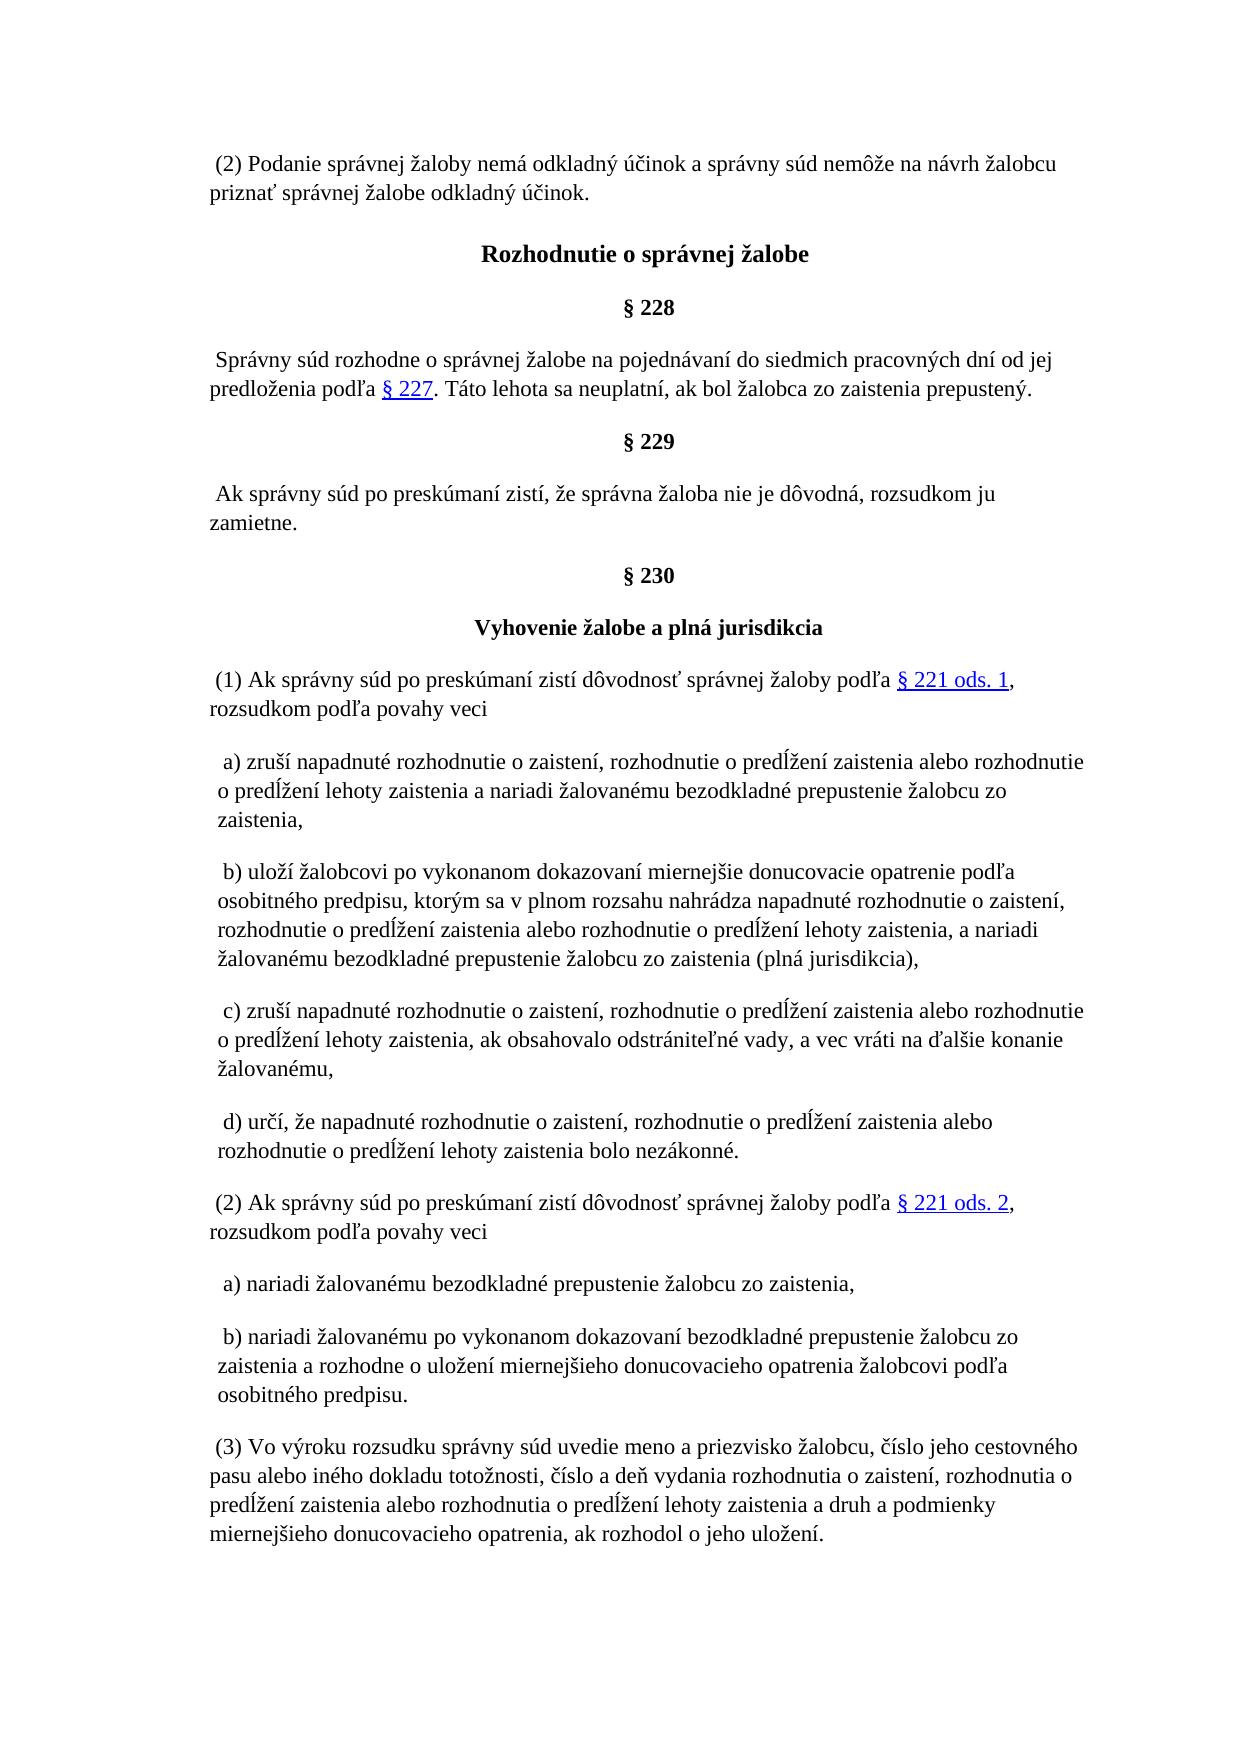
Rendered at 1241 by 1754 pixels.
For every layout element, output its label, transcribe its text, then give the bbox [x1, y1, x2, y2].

text Rozhodnutie o správnej žalobe [194, 239, 1090, 268]
text Ak správny súd po preskúmaní zistí, že správna žaloba nie je dôvodná, rozsudkom ju zamietne. [209, 480, 1090, 536]
text a) zruší napadnuté rozhodnutie o zaistení, rozhodnutie o predĺžení zaistenia alebo rozhodnutie o predĺžení lehoty zaistenia a nariadi žalovanému bezodkladné prepustenie žalobcu zo zaistenia, [217, 748, 1090, 832]
text (2) Podanie správnej žaloby nemá odkladný účinok a správny súd nemôže na návrh žalobcu priznať správnej žalobe odkladný účinok. [209, 150, 1090, 205]
text a) nariadi žalovanému bezodkladné prepustenie žalobcu zo zaistenia, [217, 1270, 1090, 1297]
text b) nariadi žalovanému po vykonanom dokazovaní bezodkladné prepustenie žalobcu zo zaistenia a rozhodne o uložení miernejšieho donucovacieho opatrenia žalobcovi podľa osobitného predpisu. [217, 1323, 1090, 1407]
text (2) Ak správny súd po preskúmaní zistí dôvodnosť správnej žaloby podľa § 221 ods. 2, rozsudkom podľa povahy veci [209, 1189, 1090, 1244]
text Vyhovenie žalobe a plná jurisdikcia [202, 614, 1090, 640]
text Správny súd rozhodne o správnej žalobe na pojednávaní do siedmich pracovných dní od jej predloženia podľa § 227. Táto lehota sa neuplatní, ak bol žalobca zo zaistenia prepustený. [209, 347, 1090, 402]
text § 230 [202, 562, 1090, 588]
text d) určí, že napadnuté rozhodnutie o zaistení, rozhodnutie o predĺžení zaistenia alebo rozhodnutie o predĺžení lehoty zaistenia bolo nezákonné. [217, 1108, 1090, 1163]
text b) uloží žalobcovi po vykonanom dokazovaní miernejšie donucovacie opatrenie podľa osobitného predpisu, ktorým sa v plnom rozsahu nahrádza napadnuté rozhodnutie o zaistení, rozhodnutie o predĺžení zaistenia alebo rozhodnutie o predĺžení lehoty zaistenia, a nariadi žalovanému bezodkladné prepustenie žalobcu zo zaistenia (plná jurisdikcia), [217, 858, 1090, 971]
text c) zruší napadnuté rozhodnutie o zaistení, rozhodnutie o predĺžení zaistenia alebo rozhodnutie o predĺžení lehoty zaistenia, ak obsahovalo odstrániteľné vady, a vec vráti na ďalšie konanie žalovanému, [217, 997, 1090, 1082]
text (1) Ak správny súd po preskúmaní zistí dôvodnosť správnej žaloby podľa § 221 ods. 1, rozsudkom podľa povahy veci [209, 666, 1090, 722]
text (3) Vo výroku rozsudku správny súd uvedie meno a priezvisko žalobcu, číslo jeho cestovného pasu alebo iného dokladu totožnosti, číslo a deň vydania rozhodnutia o zaistení, rozhodnutia o predĺžení zaistenia alebo rozhodnutia o predĺžení lehoty zaistenia a druh a podmienky miernejšieho donucovacieho opatrenia, ak rozhodol o jeho uložení. [209, 1433, 1090, 1546]
text § 229 [202, 428, 1090, 454]
text § 228 [202, 294, 1090, 321]
